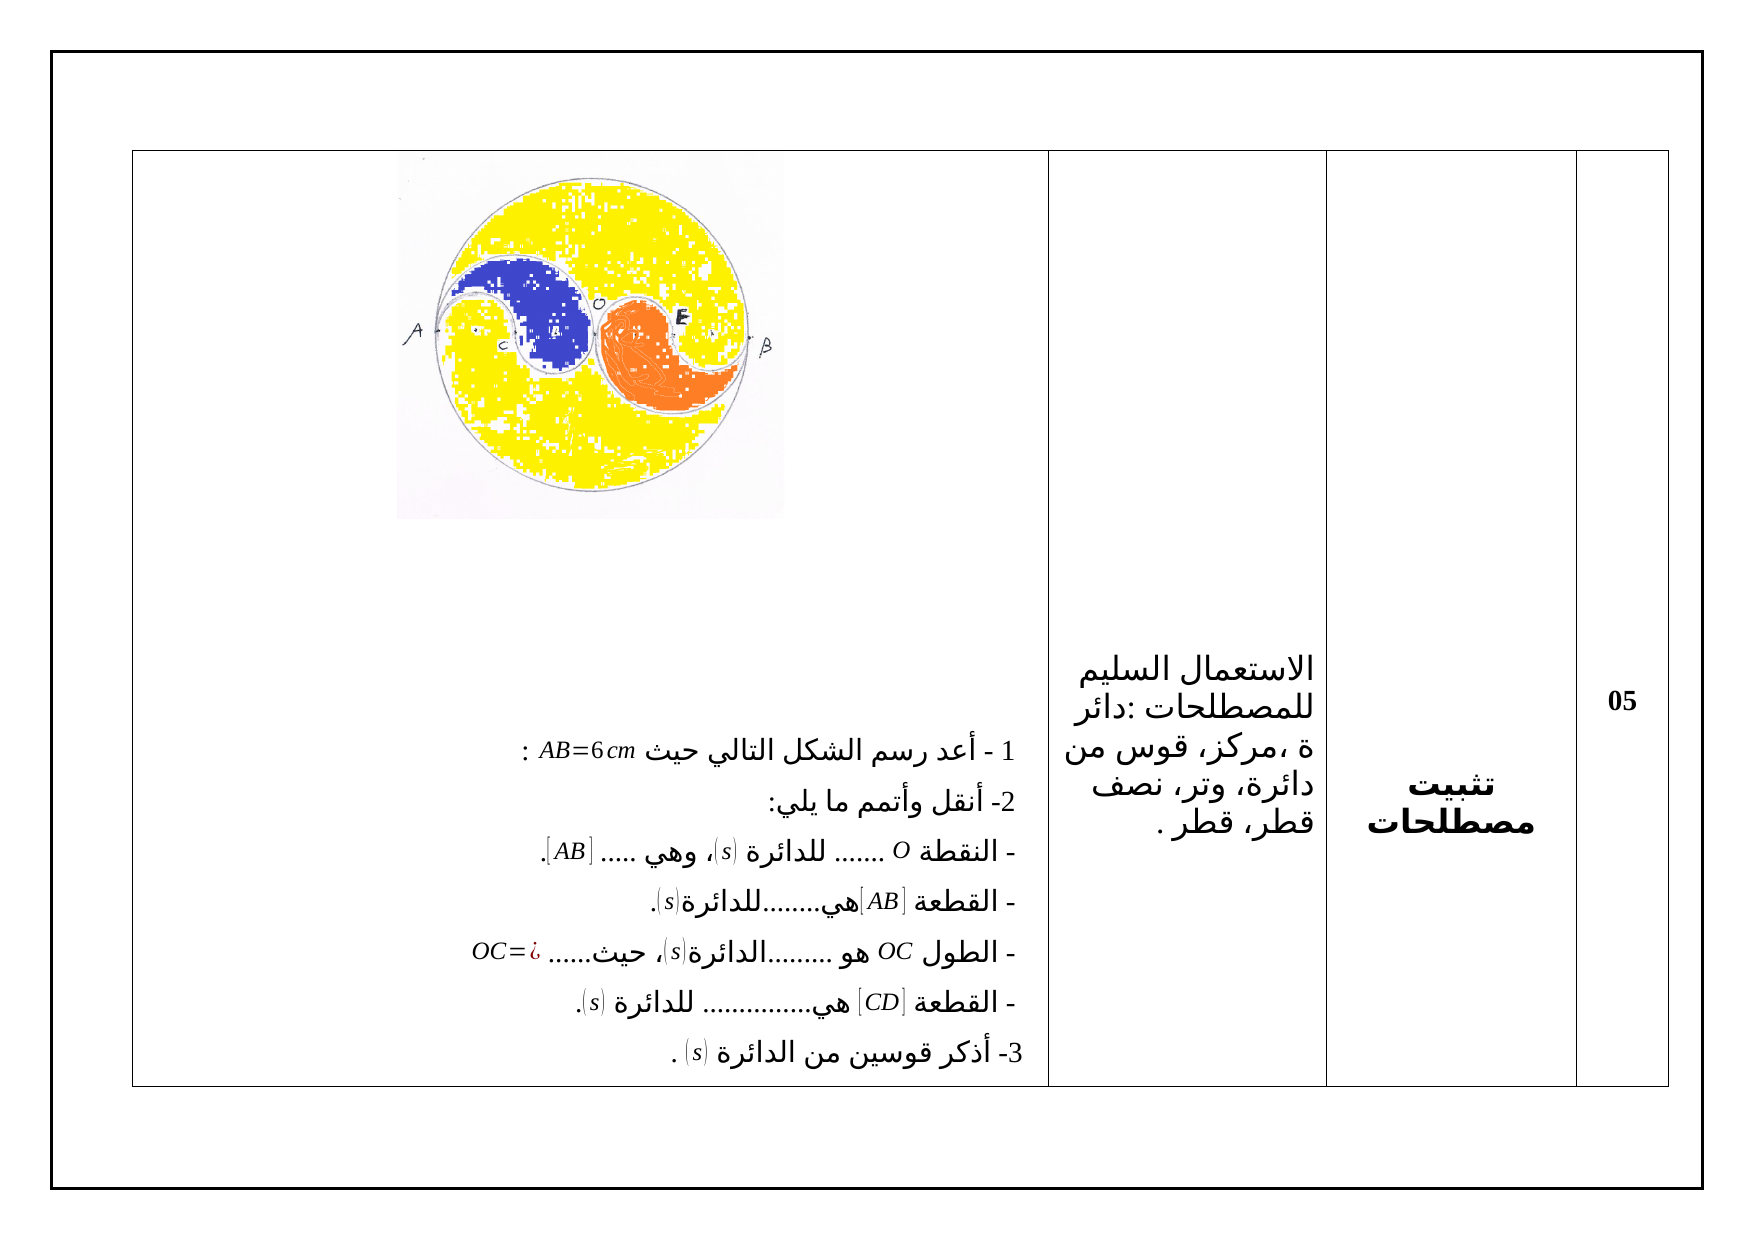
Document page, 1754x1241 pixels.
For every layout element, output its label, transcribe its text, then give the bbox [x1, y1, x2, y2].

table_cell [1049, 151, 1326, 1086]
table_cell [133, 151, 1048, 1086]
picture [396, 151, 785, 519]
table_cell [1327, 151, 1576, 1086]
table_cell 01 02 03 04 05 [1577, 151, 1668, 1086]
